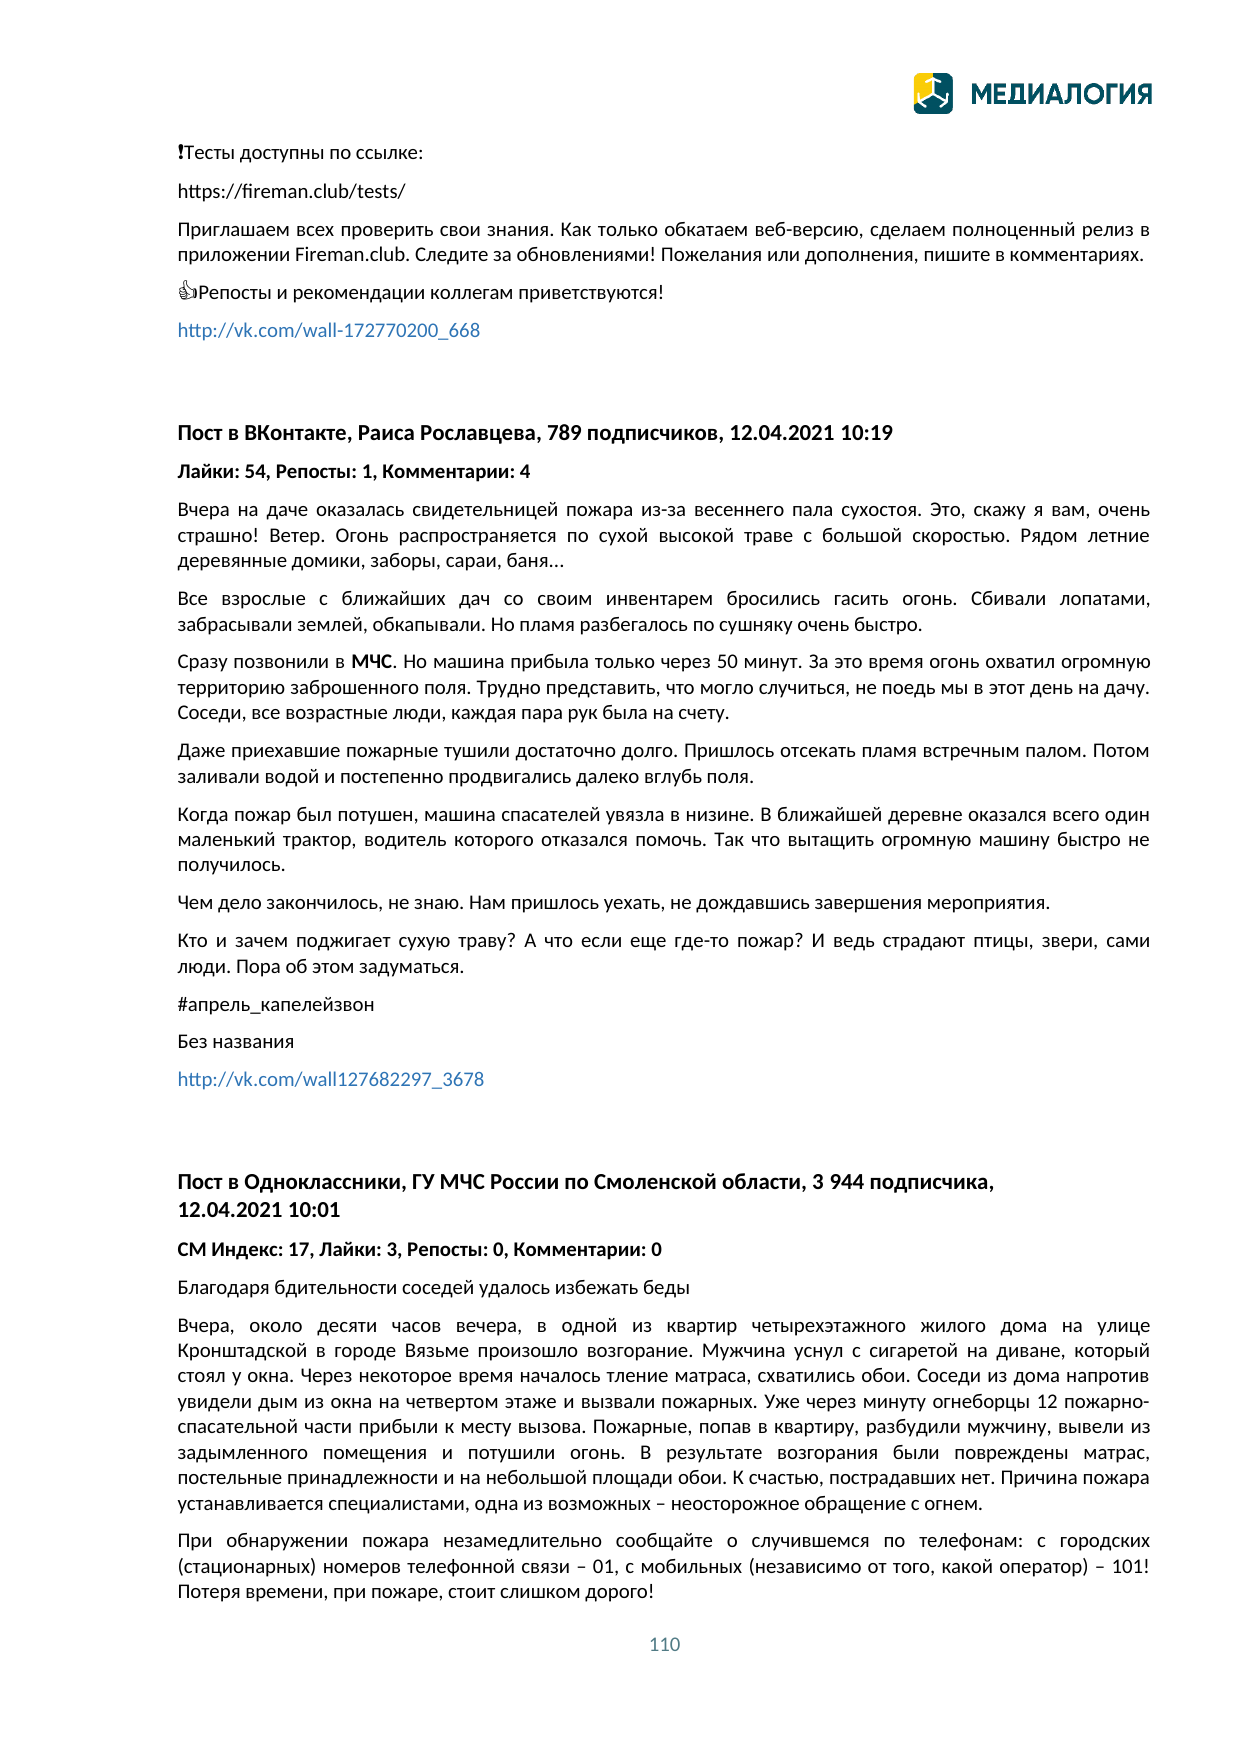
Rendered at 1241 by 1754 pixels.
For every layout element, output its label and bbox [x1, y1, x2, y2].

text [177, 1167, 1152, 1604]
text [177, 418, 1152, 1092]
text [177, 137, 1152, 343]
picture [913, 73, 1152, 114]
